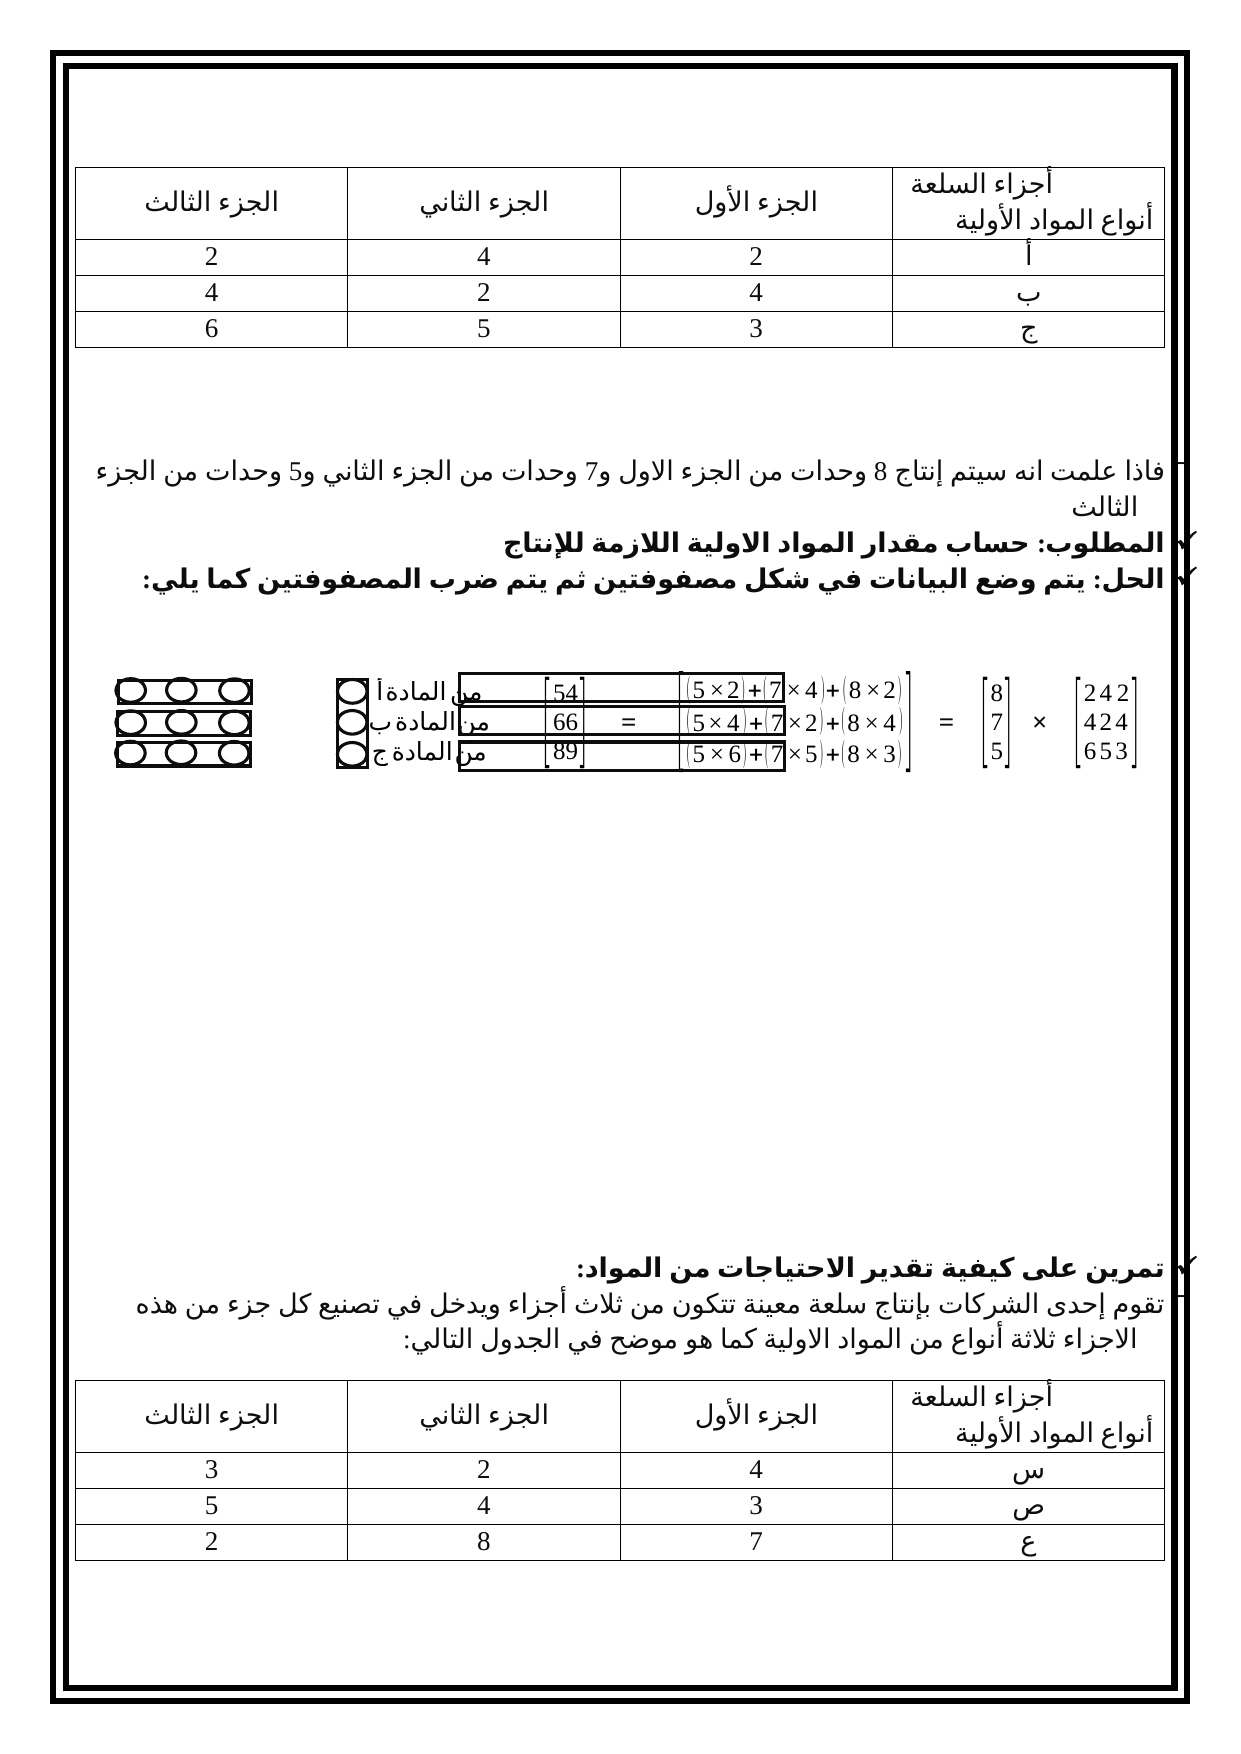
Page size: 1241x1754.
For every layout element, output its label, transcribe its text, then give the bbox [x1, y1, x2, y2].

table_cell س [893, 1453, 1164, 1488]
table_cell أ [893, 240, 1164, 275]
table_header الجزء الأول [621, 1381, 892, 1452]
table_header الجزء الأول [621, 168, 892, 239]
table_header أجزاء السلعة أنواع المواد الأولية [893, 168, 1164, 239]
table_cell 4 [348, 240, 620, 275]
table_cell 2 [76, 1525, 347, 1560]
list تمرين على كيفية تقدير الاحتياجات من المواد: [75, 1252, 1171, 1283]
table_header الجزء الثالث [76, 168, 347, 239]
list المطلوب: حساب مقدار المواد الاولية اللازمة للإنتاج [75, 527, 1171, 558]
table_cell 5 [76, 1489, 347, 1524]
table_cell ع [893, 1525, 1164, 1560]
table_cell 4 [348, 1489, 620, 1524]
table_cell 3 [621, 312, 892, 347]
table_cell 4 [621, 276, 892, 311]
table_header أجزاء السلعة أنواع المواد الأولية [893, 1381, 1164, 1452]
list × = = [75, 670, 1138, 774]
table_header الجزء الثالث [76, 1381, 347, 1452]
table_header الجزء الثاني [348, 1381, 620, 1452]
table_cell 4 [621, 1453, 892, 1488]
list تقوم إحدى الشركات بإنتاج سلعة معينة تتكون من ثلاث أجزاء ويدخل في تصنيع كل جزء من هذه الاجزاء ثلاثة أنواع من المواد الاولية كما هو موضح في الجدول التالي: [75, 1288, 1171, 1355]
table_header الجزء الثاني [348, 168, 620, 239]
table_cell 2 [76, 240, 347, 275]
table_cell 4 [76, 276, 347, 311]
list الحل: يتم وضع البيانات في شكل مصفوفتين ثم يتم ضرب المصفوفتين كما يلي: [75, 563, 1171, 594]
table_cell 2 [621, 240, 892, 275]
table_cell 3 [621, 1489, 892, 1524]
table_cell 8 [348, 1525, 620, 1560]
table_cell ب [893, 276, 1164, 311]
table_cell 2 [348, 276, 620, 311]
table_cell ص [893, 1489, 1164, 1524]
table_cell 5 [348, 312, 620, 347]
table_cell 6 [76, 312, 347, 347]
table_cell 7 [621, 1525, 892, 1560]
table_cell ج [893, 312, 1164, 347]
table_cell 3 [76, 1453, 347, 1488]
list فاذا علمت انه سيتم إنتاج 8 وحدات من الجزء الاول و7 وحدات من الجزء الثاني و5 وحدات من الجزء الثالث [75, 455, 1171, 522]
table_cell 2 [348, 1453, 620, 1488]
